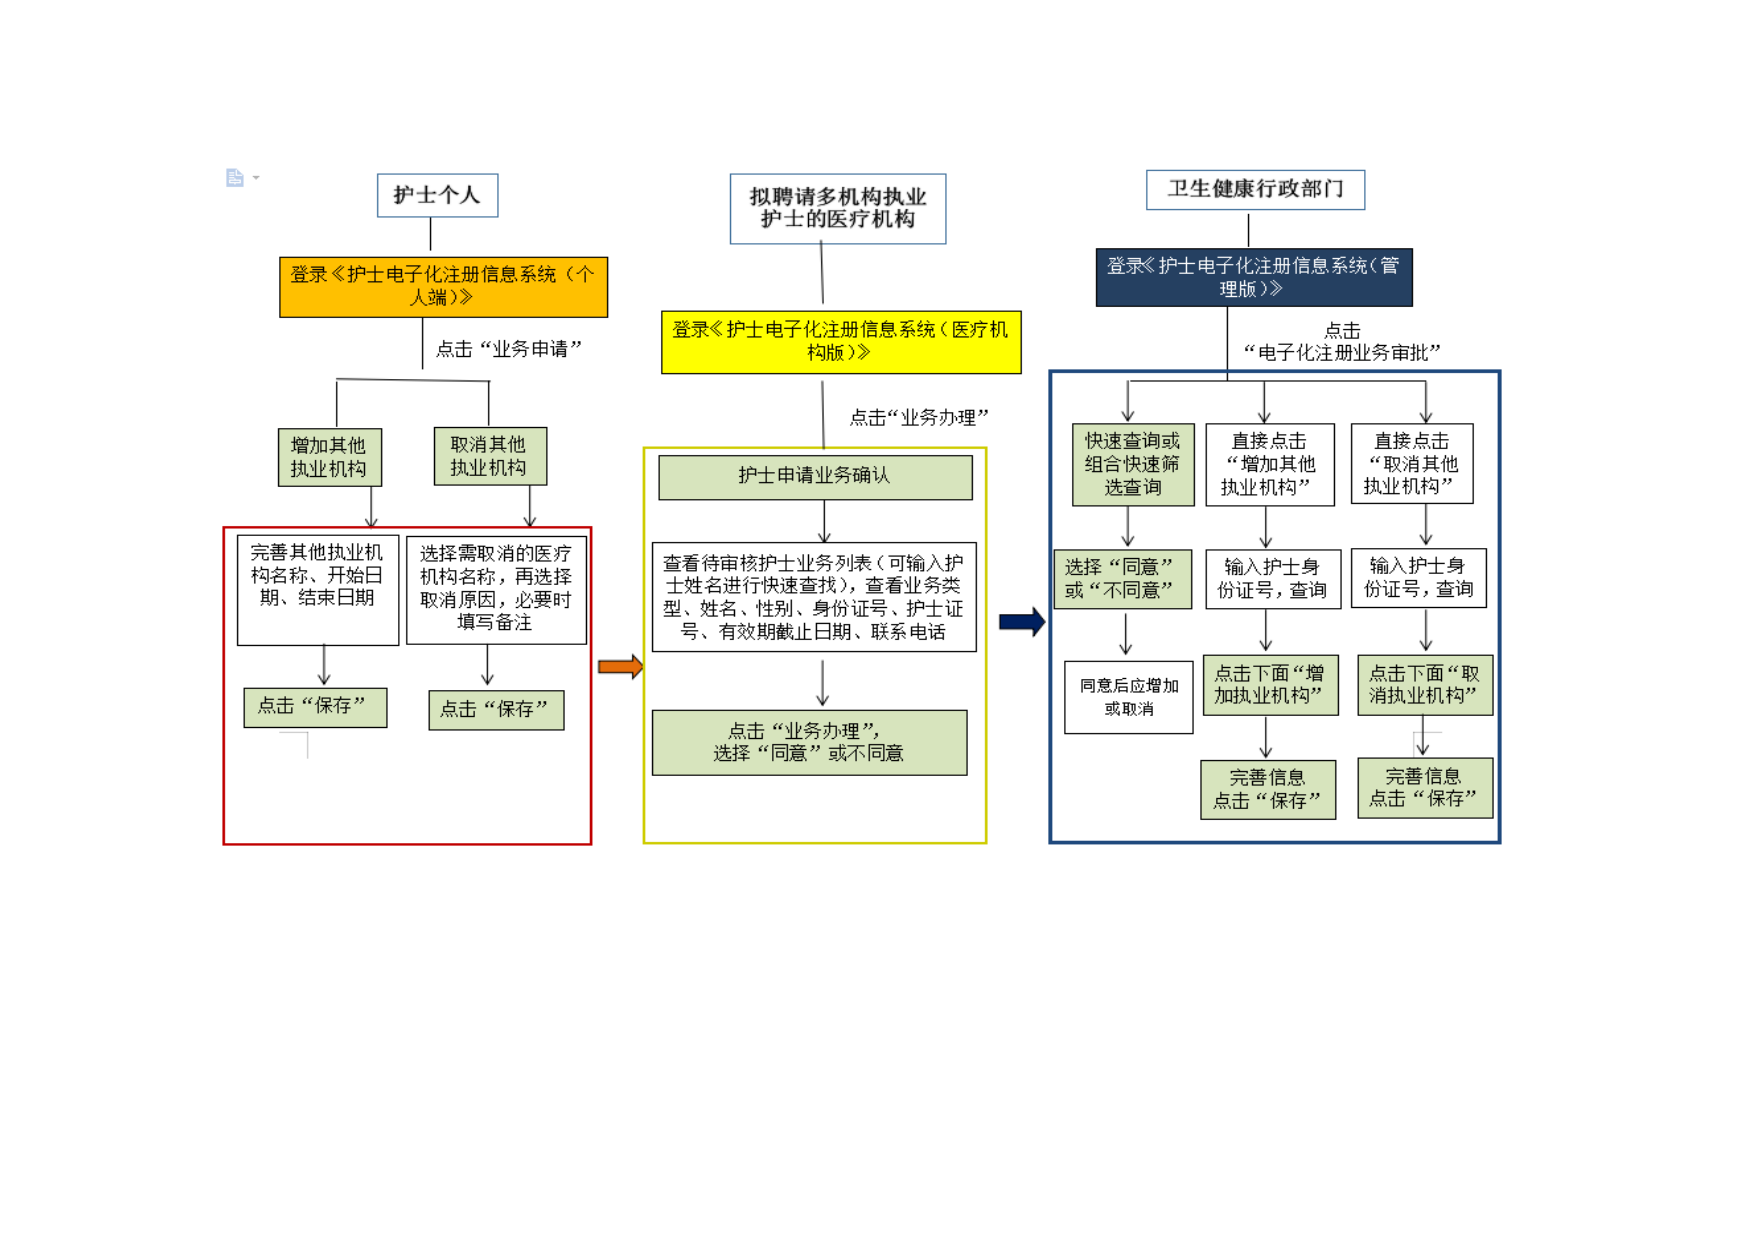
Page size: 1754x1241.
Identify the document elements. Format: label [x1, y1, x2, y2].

picture [212, 165, 1515, 858]
